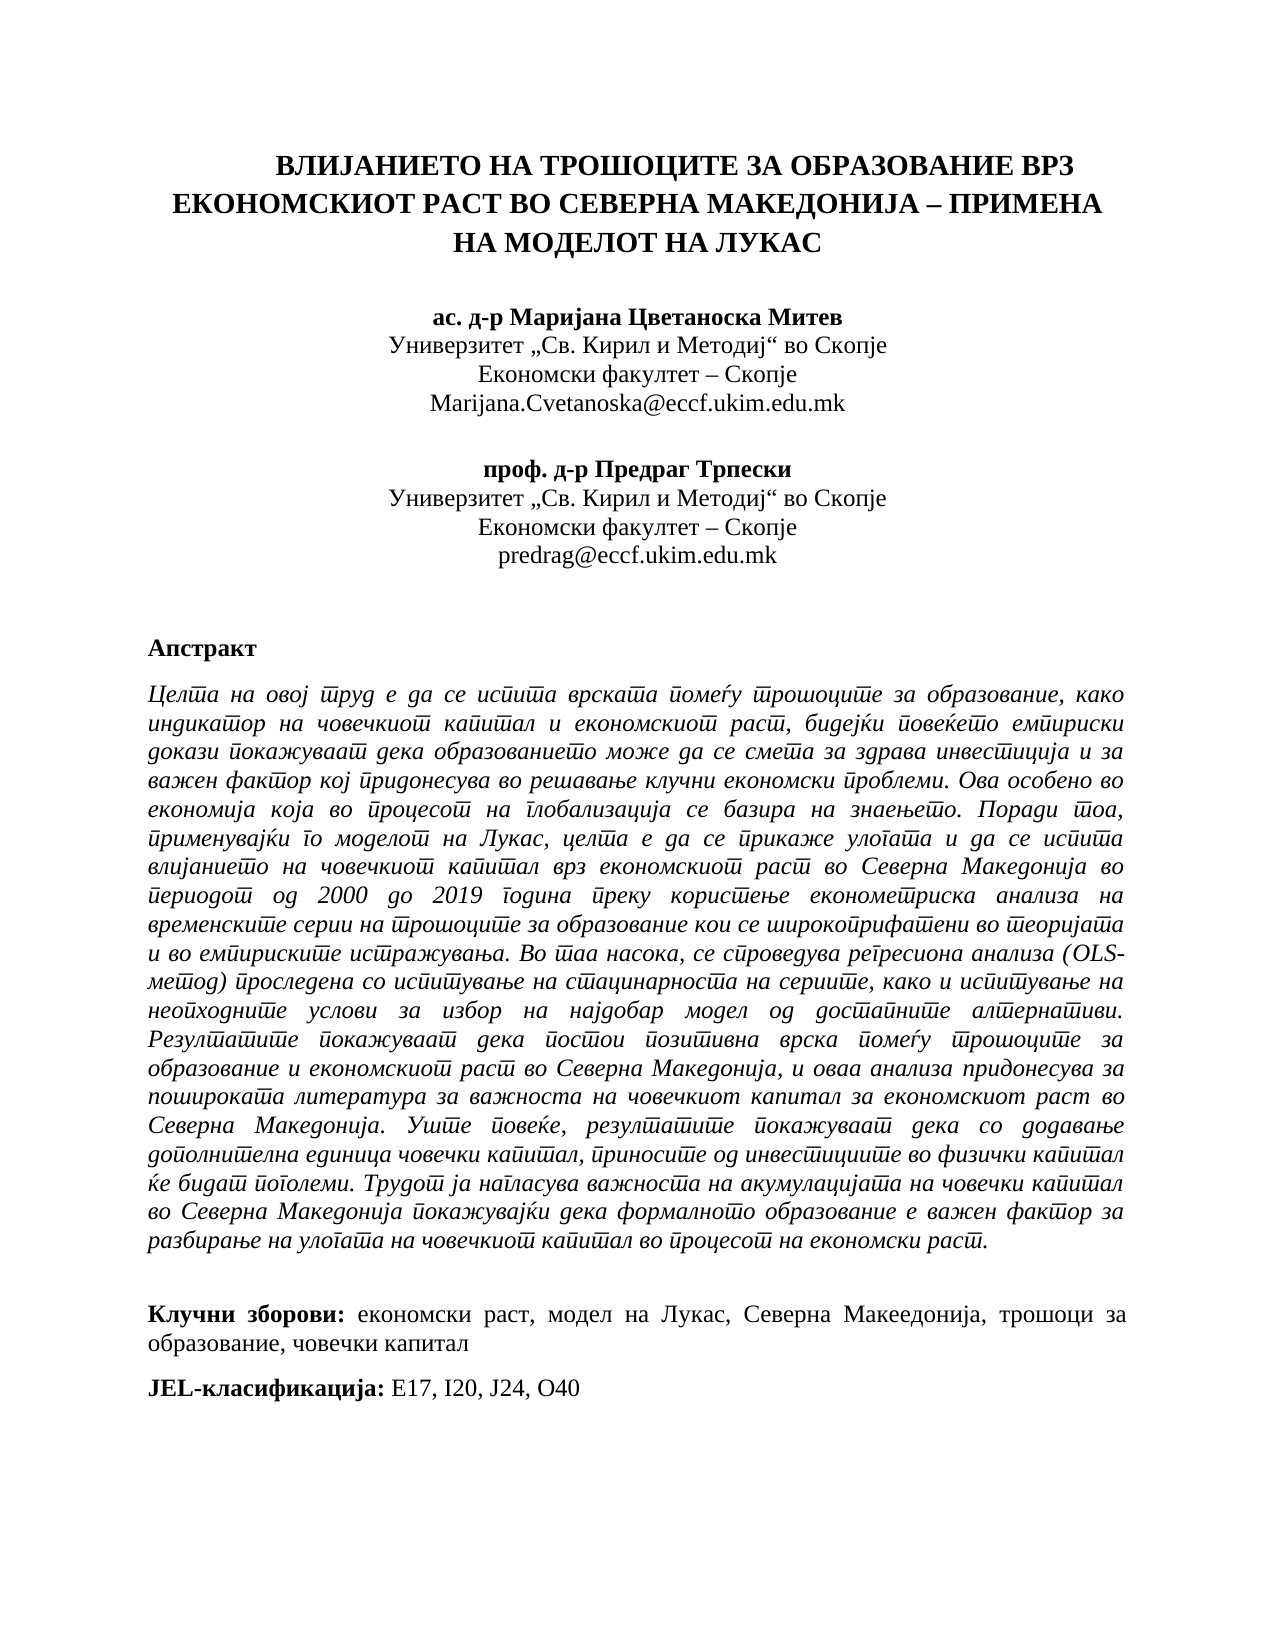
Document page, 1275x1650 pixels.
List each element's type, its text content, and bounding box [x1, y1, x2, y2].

text проф. д-р Предраг Трпески [148, 454, 1127, 483]
text Marijana.Cvetanoska@eccf.ukim.edu.mk [148, 388, 1127, 417]
text Универзитет „Св. Кирил и Методиј“ во Скопје [148, 483, 1127, 512]
text Целта на овој труд е да се испита врската помеѓу трошоците за образование, како индикатор на човечкиот капитал и економскиот раст, бидејќи повеќето емпириски докази покажуваат дека образованието може да се смета за здрава инвестиција и за важен фактор кој придонесува во решавање клучни економски проблеми. Ова особено во економија која во процесот на глобализација се базира на знаењето. Поради тоа, применувајќи го моделот на Лукас, целта е да се прикаже улогата и да се испита влијанието на човечкиот капитал врз економскиот раст во Северна Македонија во периодот од 2000 до 2019 година преку користење економетриска анализа на временските серии на трошоците за образование кои се широкоприфатени во теоријата и во емпириските истражувања. Во таа насока, се спроведува регресиона анализа (OLS-метод) проследена со испитување на стацинарноста на сериите, како и испитување на неопходните услови за избор на најдобар модел од достапните алтернативи. Резултатите покажуваат дека постои позитивна врска помеѓу трошоците за образование и економскиот раст во Северна Македонија, и оваа анализа придонесува за пошироката литература за важноста на човечкиот капитал за економскиот раст во Северна Македонија. Уште повеќе, резултатите покажуваат дека со додавање дополнителна единица човечки капитал, приносите од инвестициите во физички капитал ќе бидат поголеми. Трудот ја нагласува важноста на акумулацијата на човечки капитал во Северна Македонија покажувајќи дека формалното образование е важен фактор за разбирање на улогата на човечкиот капитал во процесот на економски раст. [148, 679, 1127, 1254]
text Апстракт [148, 633, 1127, 662]
text Универзитет „Св. Кирил и Методиј“ во Скопје [148, 331, 1127, 359]
text Економски факултет – Скопје [148, 359, 1127, 388]
text Клучни зборови: економски раст, модел на Лукас, Северна Макеедонија, трошоци за образование, човечки капитал [148, 1299, 1127, 1357]
text ВЛИЈАНИЕТО НА ТРОШОЦИТЕ ЗА ОБРАЗОВАНИЕ ВРЗ ЕКОНОМСКИОТ РАСТ ВО СЕВЕРНА МАКЕДОНИЈА – ПРИМЕНА НА МОДЕЛОТ НА ЛУКАС [148, 148, 1127, 258]
text Економски факултет – Скопје [148, 512, 1127, 540]
text predrag@eccf.ukim.edu.mk [148, 540, 1127, 569]
text JEL-класификација: E17, I20, J24, O40 [148, 1373, 1127, 1402]
text aс. д-р Маријана Цветаноска Митев [148, 302, 1127, 331]
